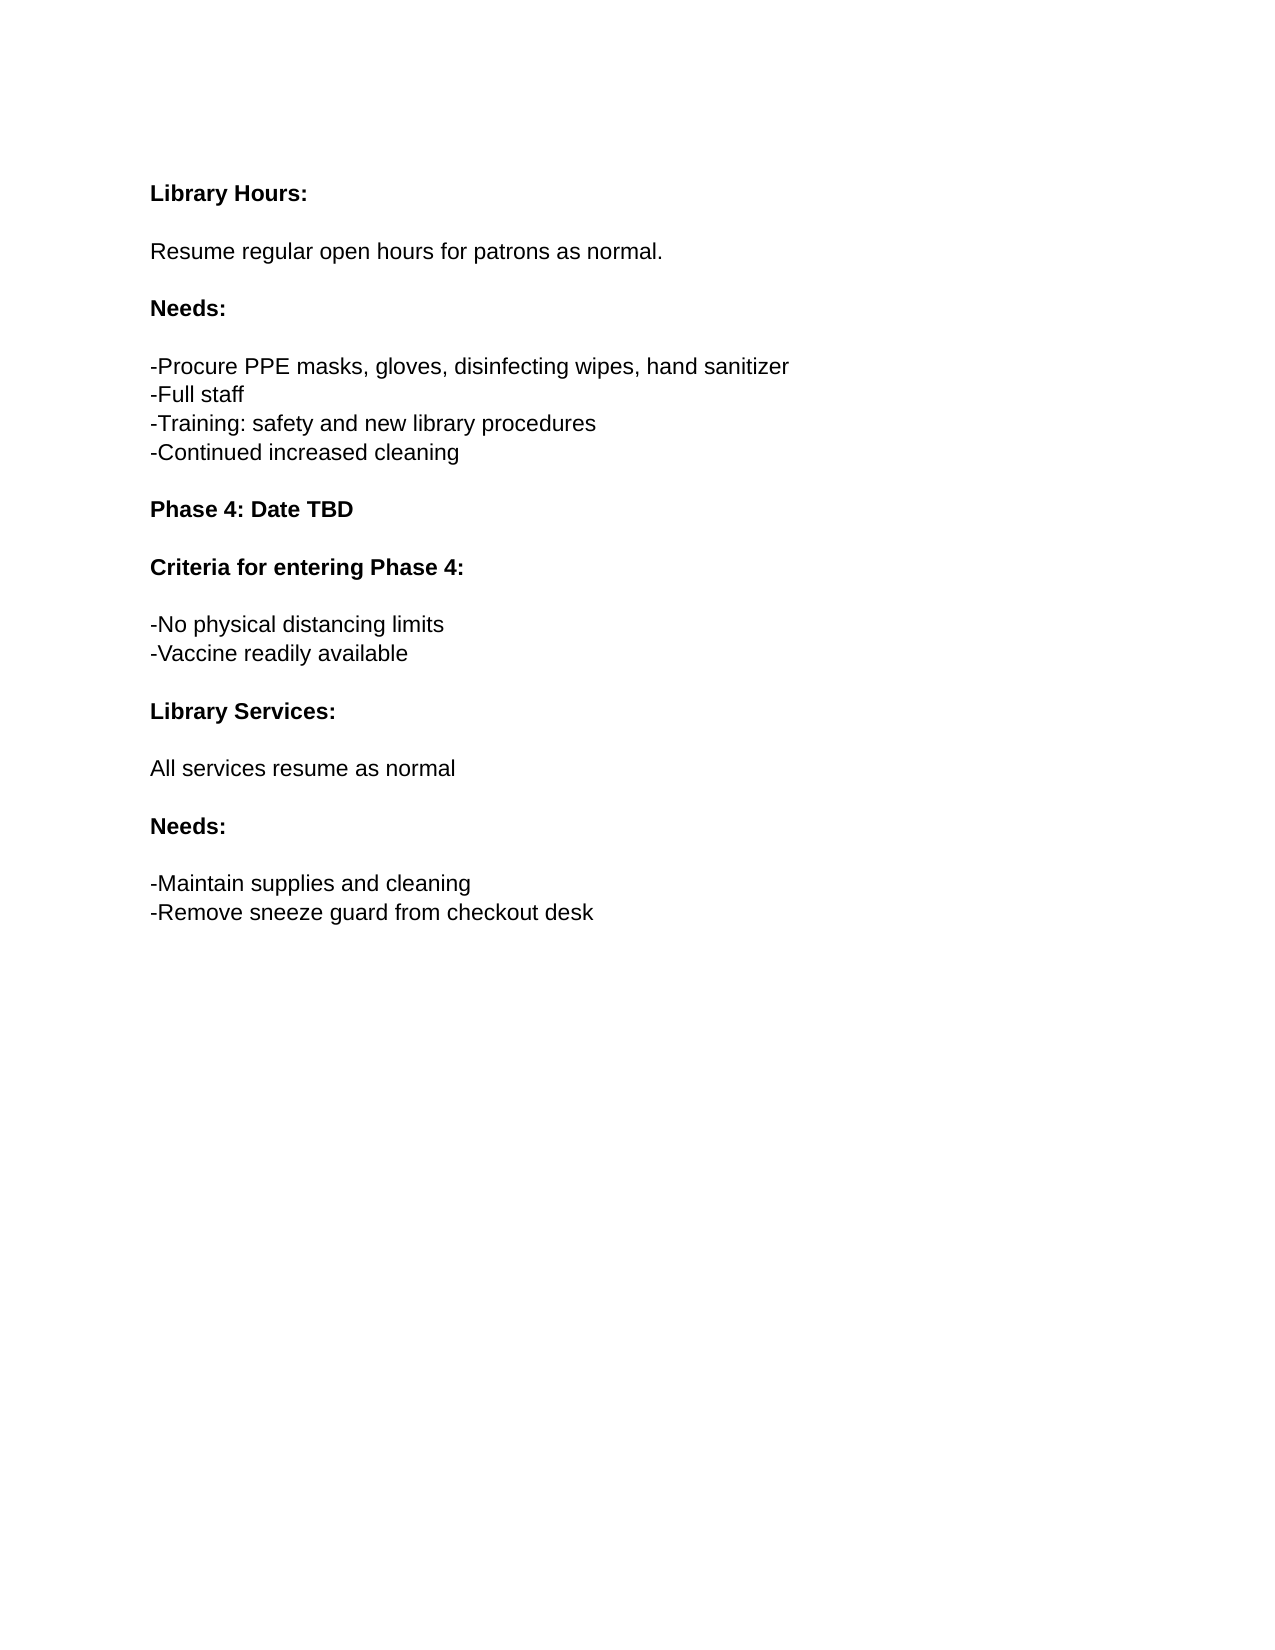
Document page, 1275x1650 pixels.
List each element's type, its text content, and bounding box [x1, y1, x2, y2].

text All services resume as normal [150, 754, 1125, 782]
text Needs: [150, 811, 1125, 840]
text Library Hours: [150, 179, 1125, 207]
text -No physical distancing limits [150, 610, 1125, 639]
text Phase 4: Date TBD [150, 495, 1125, 524]
text Library Services: [150, 696, 1125, 725]
text -Vaccine readily available [150, 639, 1125, 667]
text -Full staff [150, 380, 1125, 409]
text -Maintain supplies and cleaning [150, 869, 1125, 897]
text Needs: [150, 294, 1125, 322]
text -Remove sneeze guard from checkout desk [150, 897, 1125, 926]
text -Procure PPE masks, gloves, disinfecting wipes, hand sanitizer [150, 351, 1125, 380]
text -Continued increased cleaning [150, 437, 1125, 466]
text Criteria for entering Phase 4: [150, 552, 1125, 581]
text -Training: safety and new library procedures [150, 409, 1125, 437]
text Resume regular open hours for patrons as normal. [150, 236, 1125, 265]
